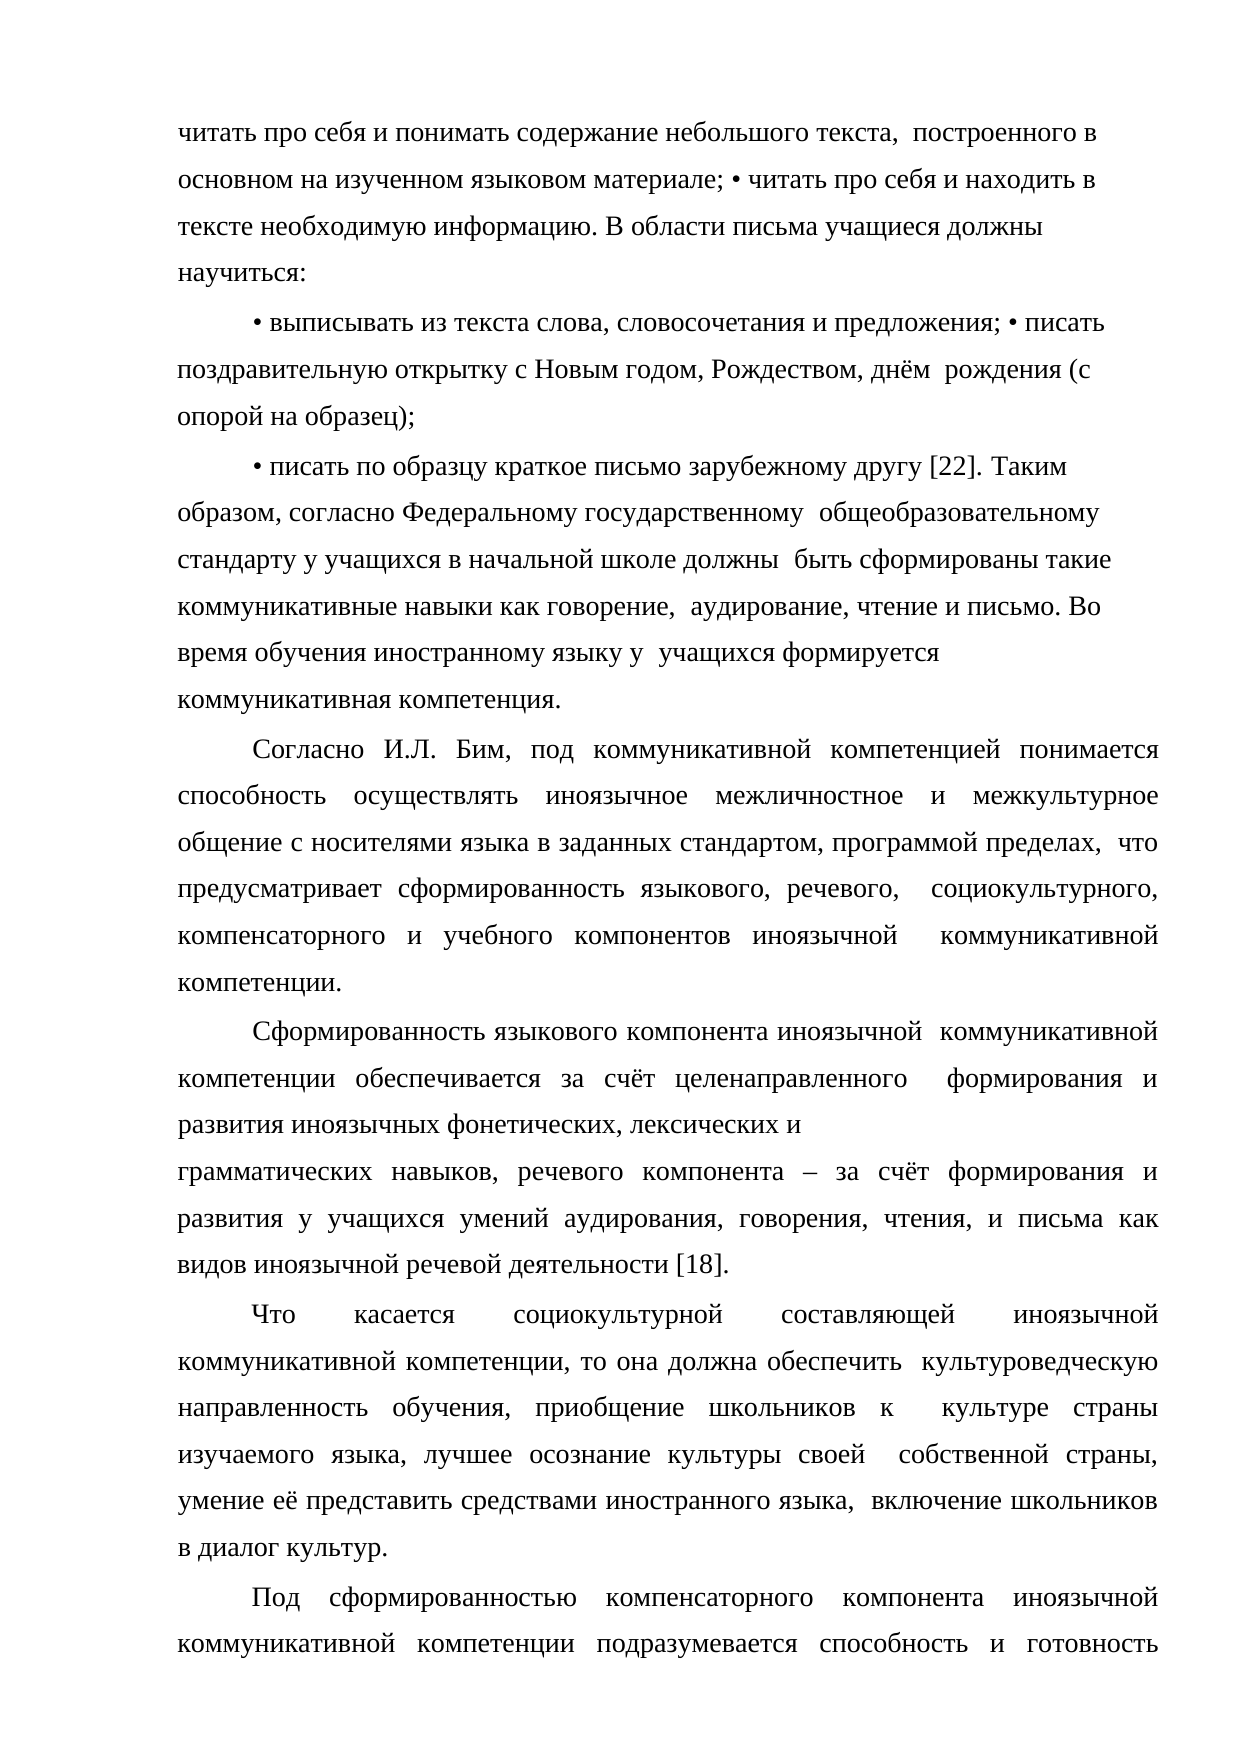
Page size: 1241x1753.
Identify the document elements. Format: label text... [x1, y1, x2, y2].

text Что касается социокультурной составляющей иноязычной коммуникативной компетенции, то она должна обеспечить культуроведческую направленность обучения, приобщение школьников к культуре страны изучаемого языка, лучшее осознание культуры своей собственной страны, умение её представить средствами иностранного языка, включение школьников в диалог культур. [178, 1297, 1159, 1562]
text грамматических навыков, речевого компонента – за счёт формирования и развития у учащихся умений аудирования, говорения, чтения, и письма как видов иноязычной речевой деятельности [18]. [177, 1154, 1160, 1280]
text • писать по образцу краткое письмо зарубежному другу [22]. Таким образом, согласно Федеральному государственному общеобразовательному стандарту у учащихся в начальной школе должны быть сформированы такие коммуникативные навыки как говорение, аудирование, чтение и письмо. Во время обучения иностранному языку у учащихся формируется коммуникативная компетенция. [177, 449, 1159, 714]
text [178, 116, 1159, 288]
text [177, 1580, 1159, 1659]
text Сформированность языкового компонента иноязычной коммуникативной компетенции обеспечивается за счёт целенаправленного формирования и развития иноязычных фонетических, лексических и [178, 1014, 1159, 1140]
text • выписывать из текста слова, словосочетания и предложения; • писать поздравительную открытку с Новым годом, Рождеством, днём рождения (с опорой на образец); [177, 305, 1159, 431]
text Согласно И.Л. Бим, под коммуникативной компетенцией понимается способность осуществлять иноязычное межличностное и межкультурное общение с носителями языка в заданных стандартом, программой пределах, что предусматривает сформированность языкового, речевого, социокультурного, компенсаторного и учебного компонентов иноязычной коммуникативной компетенции. [177, 732, 1160, 997]
